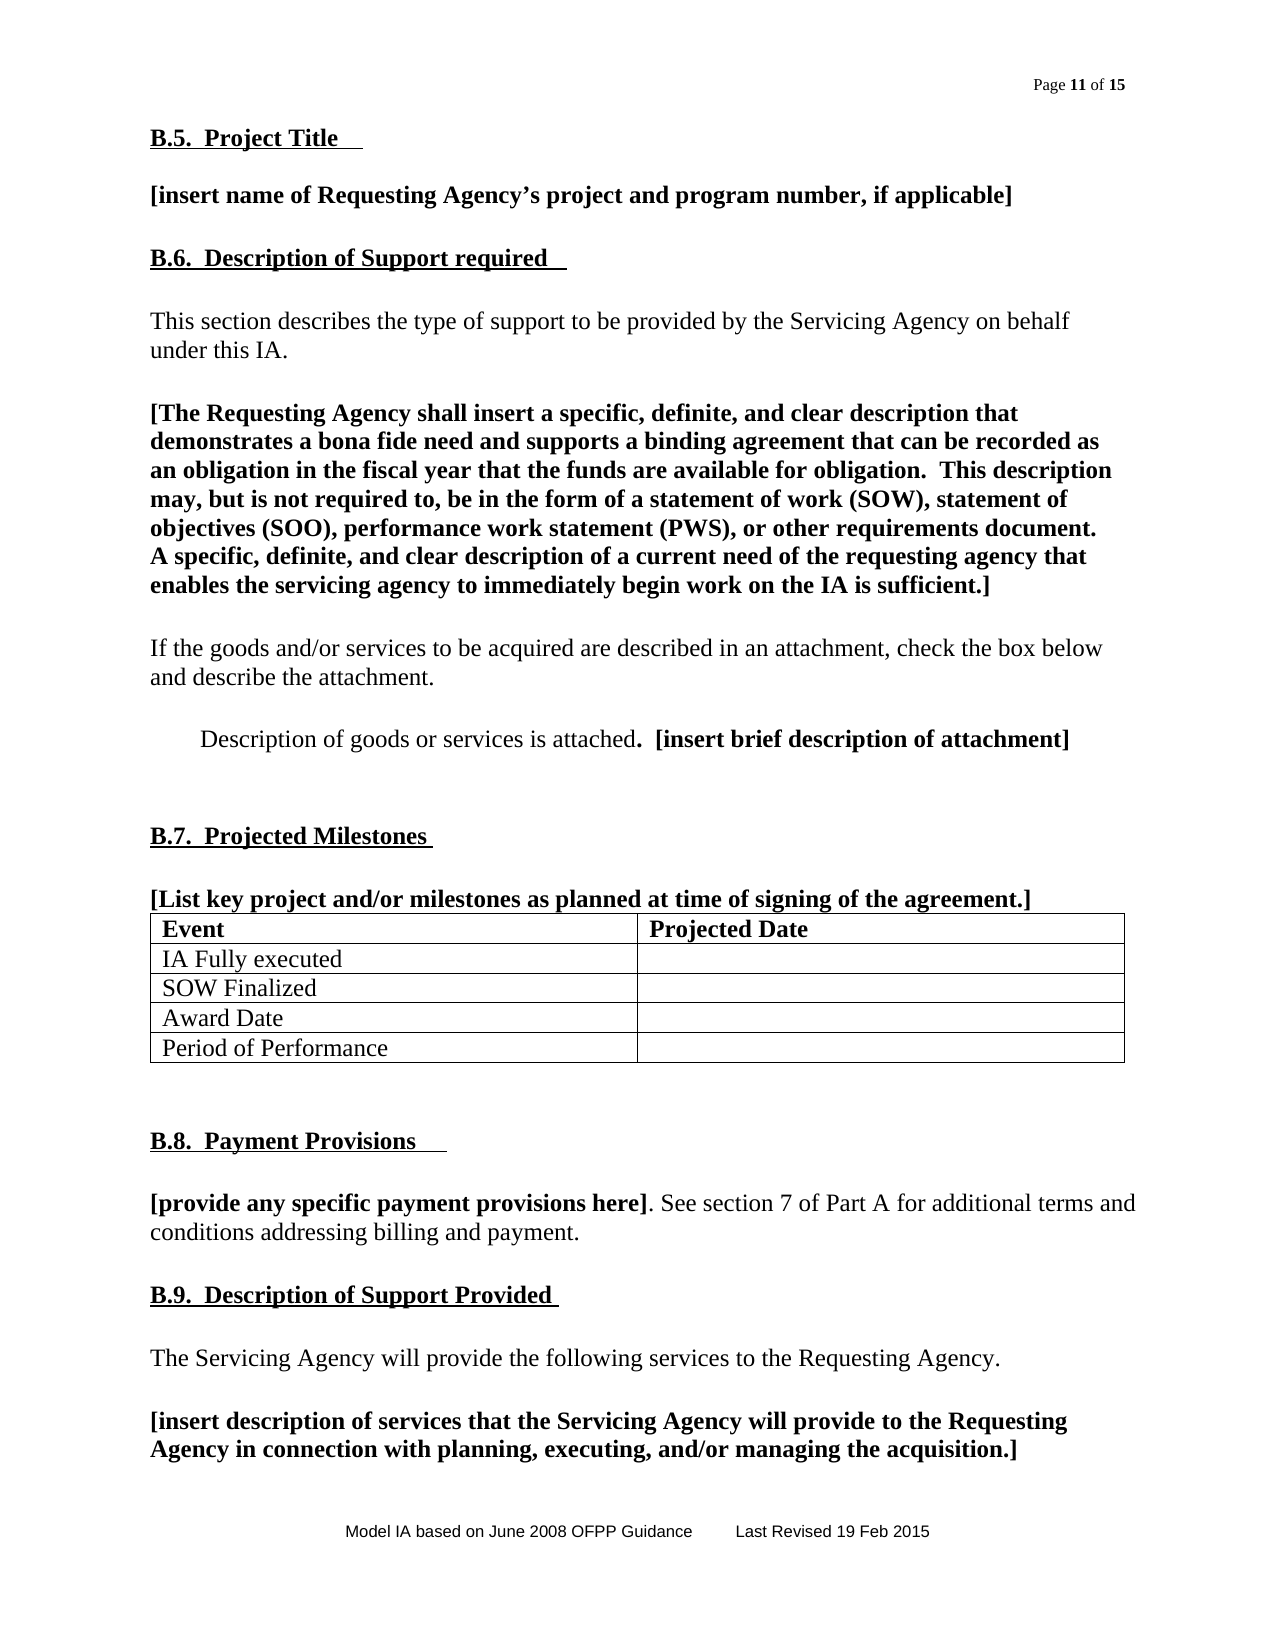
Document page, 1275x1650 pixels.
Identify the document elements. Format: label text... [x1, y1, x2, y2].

text If the goods and/or services to be acquired are described in an attachment, check the box below and describe the attachment. [150, 633, 1125, 690]
table_cell Award Date [151, 1003, 637, 1032]
table_cell Period of Performance [151, 1033, 637, 1062]
text Description of goods or services is attached. [insert brief description of attachment] [150, 724, 1125, 753]
text [provide any specific payment provisions here]. See section 7 of Part A for additional terms and conditions addressing billing and payment. [150, 1188, 1181, 1246]
table_cell SOW Finalized [151, 974, 637, 1002]
text [insert description of services that the Servicing Agency will provide to the Requesting Agency in connection with planning, executing, and/or managing the acquisition.] [150, 1406, 1125, 1463]
text B.9. Description of Support Provided [150, 1280, 1125, 1309]
text B.6. Description of Support required [150, 243, 1125, 272]
text B.7. Projected Milestones [150, 821, 1125, 850]
text [List key project and/or milestones as planned at time of signing of the agreement.] [150, 884, 1125, 913]
text B.5. Project Title [150, 123, 1125, 152]
table_cell [638, 974, 1124, 1002]
table_header Projected Date [638, 914, 1124, 943]
text The Servicing Agency will provide the following services to the Requesting Agency. [150, 1343, 1125, 1372]
text [insert name of Requesting Agency’s project and program number, if applicable] [150, 180, 1125, 209]
text [The Requesting Agency shall insert a specific, definite, and clear description that demonstrates a bona fide need and supports a binding agreement that can be recorded as an obligation in the fiscal year that the funds are available for obligation. This description may, but is not required to, be in the form of a statement of work (SOW), statement of objectives (SOO), performance work statement (PWS), or other requirements document. A specific, definite, and clear description of a current need of the requesting agency that enables the servicing agency to immediately begin work on the IA is sufficient.] [150, 398, 1125, 599]
table_cell [638, 1033, 1124, 1062]
table_header Event [151, 914, 637, 943]
table_cell IA Fully executed [151, 944, 637, 972]
text B.8. Payment Provisions [150, 1126, 1181, 1154]
table_cell [638, 944, 1124, 972]
table_cell [638, 1003, 1124, 1032]
text This section describes the type of support to be provided by the Servicing Agency on behalf under this IA. [150, 306, 1125, 363]
